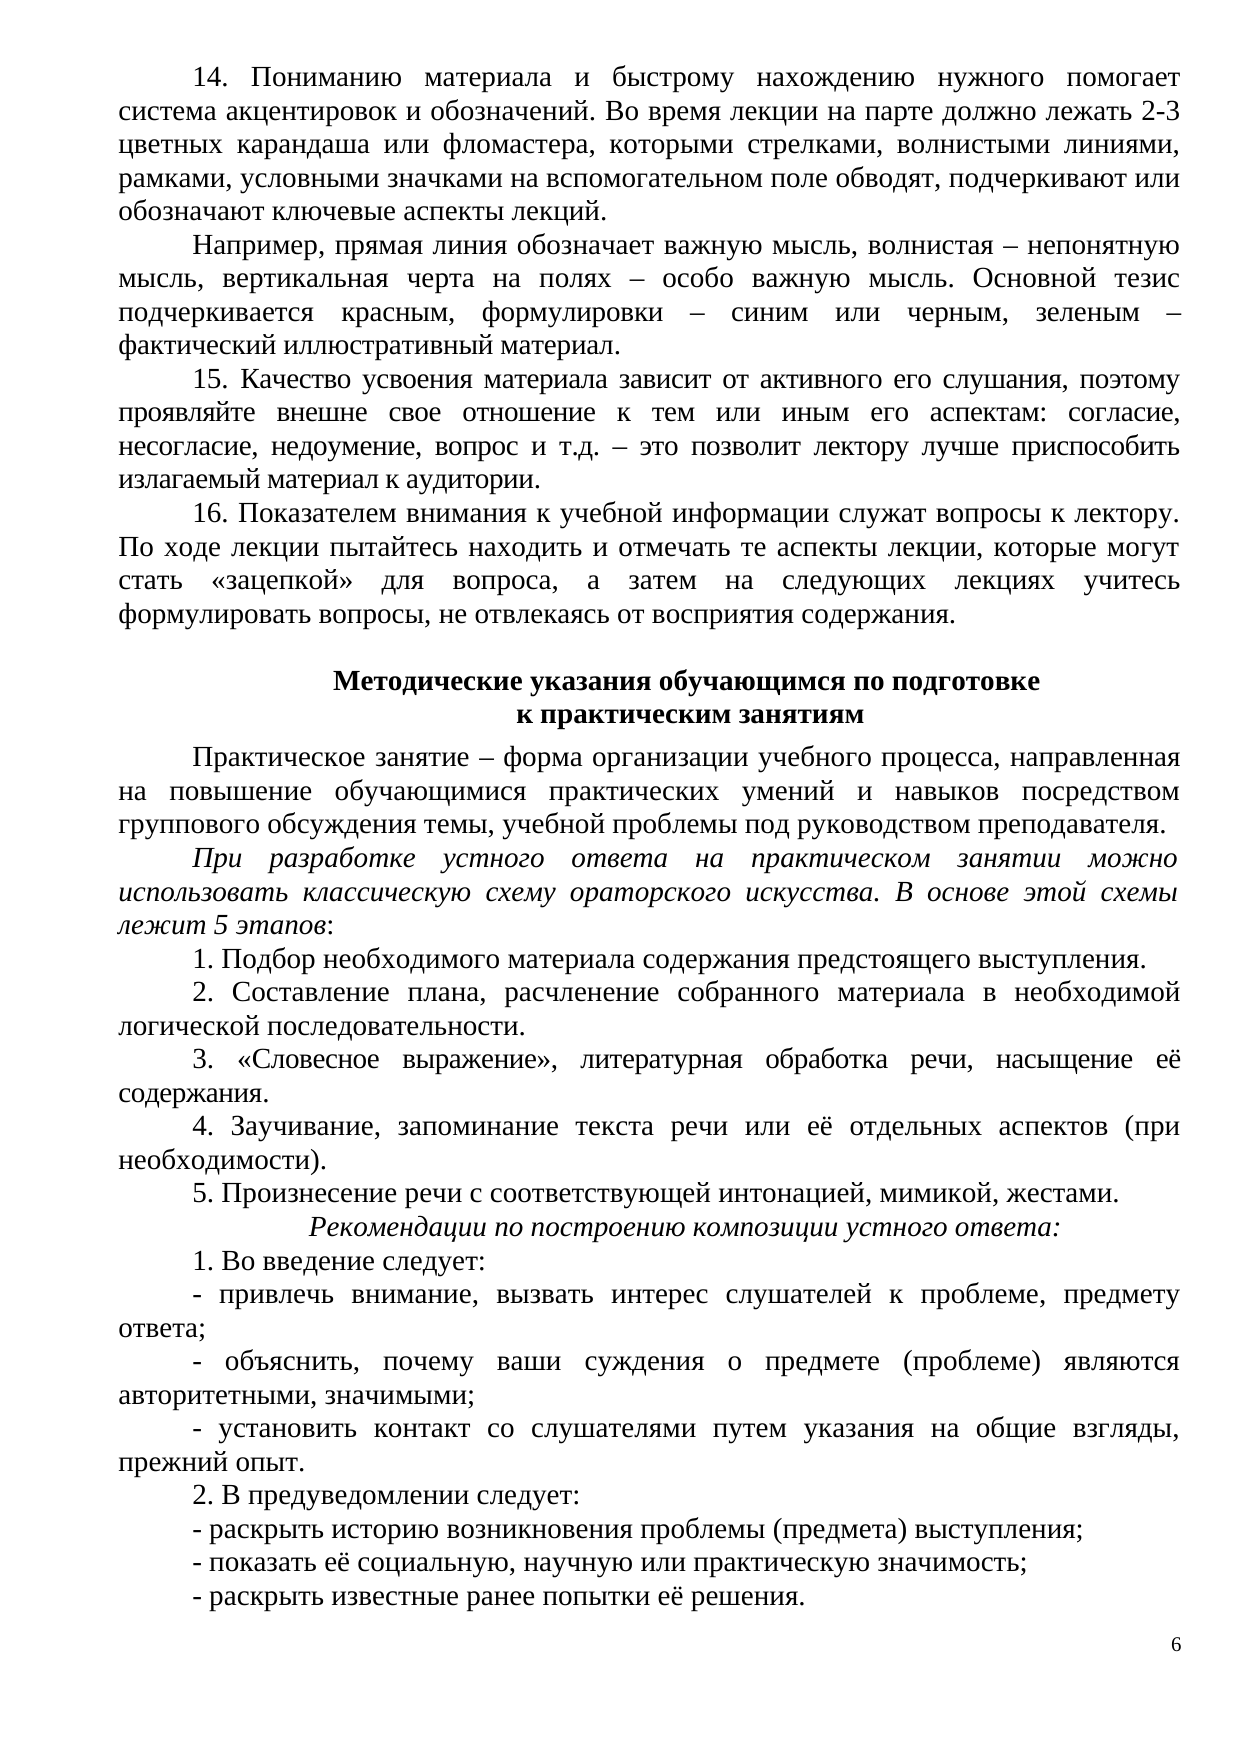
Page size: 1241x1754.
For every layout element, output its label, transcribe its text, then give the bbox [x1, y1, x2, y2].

text 2. В предуведомлении следует: [118, 1477, 1181, 1511]
text - привлечь внимание, вызвать интерес слушателей к проблеме, предмету ответа; [118, 1276, 1181, 1343]
text Например, прямая линия обозначает важную мысль, волнистая – непонятную мысль, вертикальная черта на полях – особо важную мысль. Основной тезис подчеркивается красным, формулировки – синим или черным, зеленым – фактический иллюстративный материал. [118, 227, 1181, 361]
text 3. «Словесное выражение», литературная обработка речи, насыщение её содержания. [118, 1041, 1181, 1108]
text 15. Качество усвоения материала зависит от активного его слушания, поэтому проявляйте внешне свое отношение к тем или иным его аспектам: согласие, несогласие, недоумение, вопрос и т.д. – это позволит лектору лучше приспособить излагаемый материал к аудитории. [118, 361, 1181, 495]
text Методические указания обучающимся по подготовке [118, 663, 1181, 696]
text - раскрыть известные ранее попытки её решения. [118, 1578, 1181, 1612]
text 5. Произнесение речи с соответствующей интонацией, мимикой, жестами. [118, 1176, 1181, 1209]
text 4. Заучивание, запоминание текста речи или её отдельных аспектов (при необходимости). [118, 1108, 1181, 1176]
text - установить контакт со слушателями путем указания на общие взгляды, прежний опыт. [118, 1410, 1181, 1477]
text При разработке устного ответа на практическом занятии можно использовать классическую схему ораторского искусства. В основе этой схемы лежит 5 этапов: [118, 840, 1181, 941]
text - объяснить, почему ваши суждения о предмете (проблеме) являются авторитетными, значимыми; [118, 1343, 1181, 1410]
text 14. Пониманию материала и быстрому нахождению нужного помогает система акцентировок и обозначений. Во время лекции на парте должно лежать 2-3 цветных карандаша или фломастера, которыми стрелками, волнистыми линиями, рамками, условными значками на вспомогательном поле обводят, подчеркивают или обозначают ключевые аспекты лекций. [118, 59, 1181, 227]
text - показать её социальную, научную или практическую значимость; [118, 1544, 1181, 1578]
text 1. Во введение следует: [118, 1243, 1181, 1276]
text 1. Подбор необходимого материала содержания предстоящего выступления. [118, 941, 1181, 974]
text - раскрыть историю возникновения проблемы (предмета) выступления; [118, 1511, 1181, 1544]
text Рекомендации по построению композиции устного ответа: [118, 1209, 1181, 1243]
text 16. Показателем внимания к учебной информации служат вопросы к лектору. По ходе лекции пытайтесь находить и отмечать те аспекты лекции, которые могут стать «зацепкой» для вопроса, а затем на следующих лекциях учитесь формулировать вопросы, не отвлекаясь от восприятия содержания. [118, 495, 1181, 629]
text к практическим занятиям [118, 696, 1181, 730]
text 2. Составление плана, расчленение собранного материала в необходимой логической последовательности. [118, 974, 1181, 1041]
text Практическое занятие – форма организации учебного процесса, направленная на повышение обучающимися практических умений и навыков посредством группового обсуждения темы, учебной проблемы под руководством преподавателя. [118, 739, 1181, 840]
